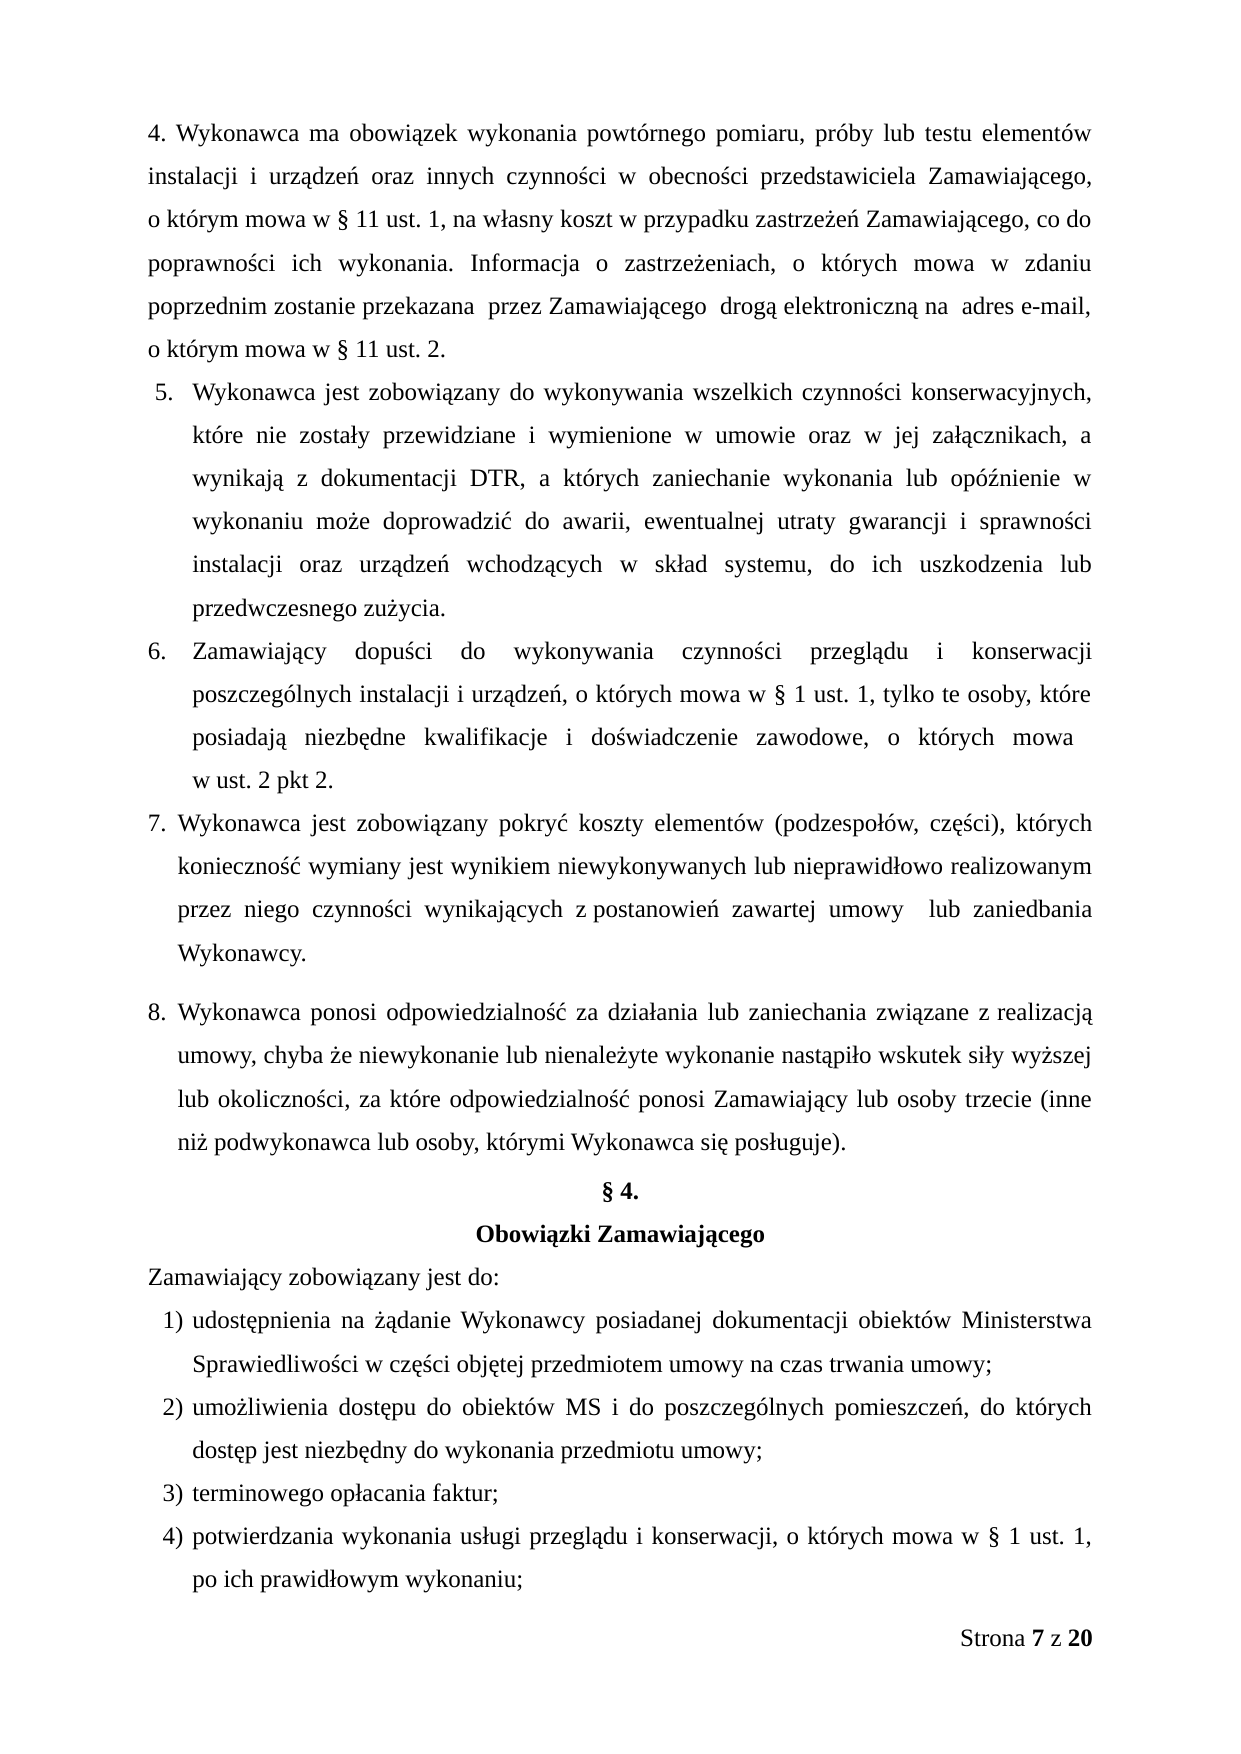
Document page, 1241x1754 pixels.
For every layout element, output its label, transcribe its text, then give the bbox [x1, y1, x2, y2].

list umożliwienia dostępu do obiektów MS i do poszczególnych pomieszczeń, do których dostęp jest niezbędny do wykonania przedmiotu umowy; [162, 1392, 1093, 1464]
list Wykonawca jest zobowiązany pokryć koszty elementów (podzespołów, części), których konieczność wymiany jest wynikiem niewykonywanych lub nieprawidłowo realizowanym przez niego czynności wynikających z postanowień zawartej umowy lub zaniedbania Wykonawcy. [148, 808, 1093, 966]
text Obowiązki Zamawiającego [148, 1219, 1093, 1248]
list Zamawiający dopuści do wykonywania czynności przeglądu i konserwacji poszczególnych instalacji i urządzeń, o których mowa w § 1 ust. 1, tylko te osoby, które posiadają niezbędne kwalifikacje i doświadczenie zawodowe, o których mowa w ust. 2 pkt 2. [148, 636, 1093, 794]
list potwierdzania wykonania usługi przeglądu i konserwacji, o których mowa w § 1 ust. 1, po ich prawidłowym wykonaniu; [162, 1521, 1093, 1593]
text § 4. [148, 1176, 1093, 1205]
list terminowego opłacania faktur; [162, 1478, 1093, 1507]
list udostępnienia na żądanie Wykonawcy posiadanej dokumentacji obiektów Ministerstwa Sprawiedliwości w części objętej przedmiotem umowy na czas trwania umowy; [162, 1306, 1093, 1377]
list Wykonawca jest zobowiązany do wykonywania wszelkich czynności konserwacyjnych, które nie zostały przewidziane i wymienione w umowie oraz w jej załącznikach, a wynikają z dokumentacji DTR, a których zaniechanie wykonania lub opóźnienie w wykonaniu może doprowadzić do awarii, ewentualnej utraty gwarancji i sprawności instalacji oraz urządzeń wchodzących w skład systemu, do ich uszkodzenia lub przedwczesnego zużycia. [154, 377, 1093, 621]
list Wykonawca ponosi odpowiedzialność za działania lub zaniechania związane z realizacją umowy, chyba że niewykonanie lub nienależyte wykonanie nastąpiło wskutek siły wyższej lub okoliczności, za które odpowiedzialność ponosi Zamawiający lub osoby trzecie (inne niż podwykonawca lub osoby, którymi Wykonawca się posługuje). [148, 997, 1093, 1156]
list 4. Wykonawca ma obowiązek wykonania powtórnego pomiaru, próby lub testu elementów instalacji i urządzeń oraz innych czynności w obecności przedstawiciela Zamawiającego, o którym mowa w § 11 ust. 1, na własny koszt w przypadku zastrzeżeń Zamawiającego, co do poprawności ich wykonania. Informacja o zastrzeżeniach, o których mowa w zdaniu poprzednim zostanie przekazana przez Zamawiającego drogą elektroniczną na adres e-mail, o którym mowa w § 11 ust. 2. [148, 118, 1093, 363]
text Zamawiający zobowiązany jest do: [148, 1262, 1093, 1291]
